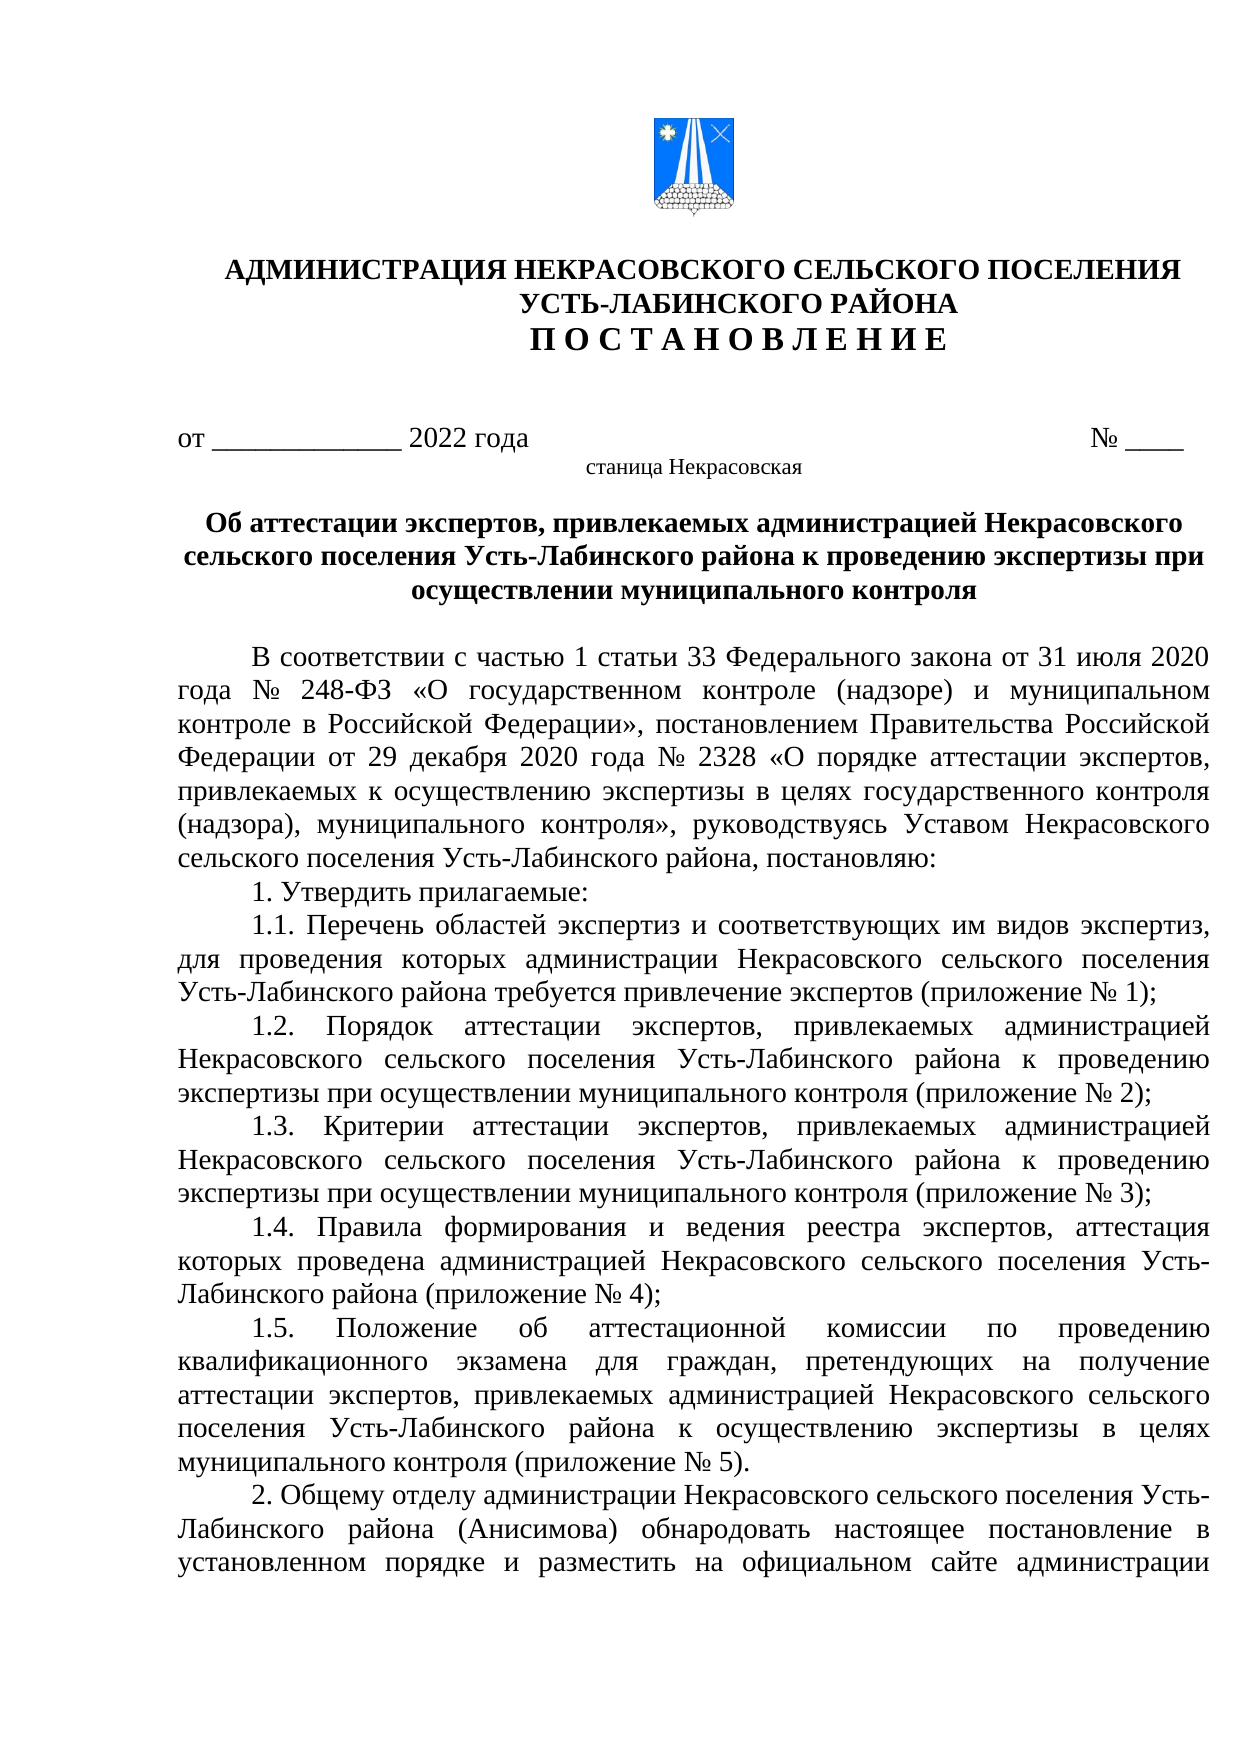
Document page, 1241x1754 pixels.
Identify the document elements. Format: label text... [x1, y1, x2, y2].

title Об аттестации экспертов, привлекаемых администрацией Некрасовского сельского поселения Усть-Лабинского района к проведению экспертизы при осуществлении муниципального контроля [177, 505, 1211, 605]
text УСТЬ-ЛАБИНСКОГО РАЙОНА [177, 286, 1211, 319]
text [177, 1477, 1211, 1578]
text АДМИНИСТРАЦИЯ НЕКРАСОВСКОГО СЕЛЬСКОГО ПОСЕЛЕНИЯ [177, 252, 1228, 286]
text П О С Т А Н О В Л Е Н И Е [177, 319, 1211, 358]
text 1.2. Порядок аттестации экспертов, привлекаемых администрацией Некрасовского сельского поселения Усть-Лабинского района к проведению экспертизы при осуществлении муниципального контроля (приложение № 2); [177, 1008, 1211, 1108]
text 1.4. Правила формирования и ведения реестра экспертов, аттестация которых проведена администрацией Некрасовского сельского поселения Усть-Лабинского района (приложение № 4); [177, 1209, 1211, 1310]
text 1.5. Положение об аттестационной комиссии по проведению квалификационного экзамена для граждан, претендующих на получение аттестации экспертов, привлекаемых администрацией Некрасовского сельского поселения Усть-Лабинского района к осуществлению экспертизы в целях муниципального контроля (приложение № 5). [177, 1310, 1211, 1477]
text 1. Утвердить прилагаемые: [177, 874, 1211, 907]
text В соответствии с частью 1 статьи 33 Федерального закона от 31 июля 2020 года № 248-ФЗ «О государственном контроле (надзоре) и муниципальном контроле в Российской Федерации», постановлением Правительства Российской Федерации от 29 декабря 2020 года № 2328 «О порядке аттестации экспертов, привлекаемых к осуществлению экспертизы в целях государственного контроля (надзора), муниципального контроля», руководствуясь Уставом Некрасовского сельского поселения Усть-Лабинского района, постановляю: [177, 639, 1211, 874]
text от _____________ 2022 года № ____ [177, 420, 1217, 453]
text 1.3. Критерии аттестации экспертов, привлекаемых администрацией Некрасовского сельского поселения Усть-Лабинского района к проведению экспертизы при осуществлении муниципального контроля (приложение № 3); [177, 1108, 1211, 1209]
text станица Некрасовская [177, 453, 1211, 480]
picture [654, 118, 734, 217]
text 1.1. Перечень областей экспертиз и соответствующих им видов экспертиз, для проведения которых администрации Некрасовского сельского поселения Усть-Лабинского района требуется привлечение экспертов (приложение № 1); [177, 907, 1211, 1008]
